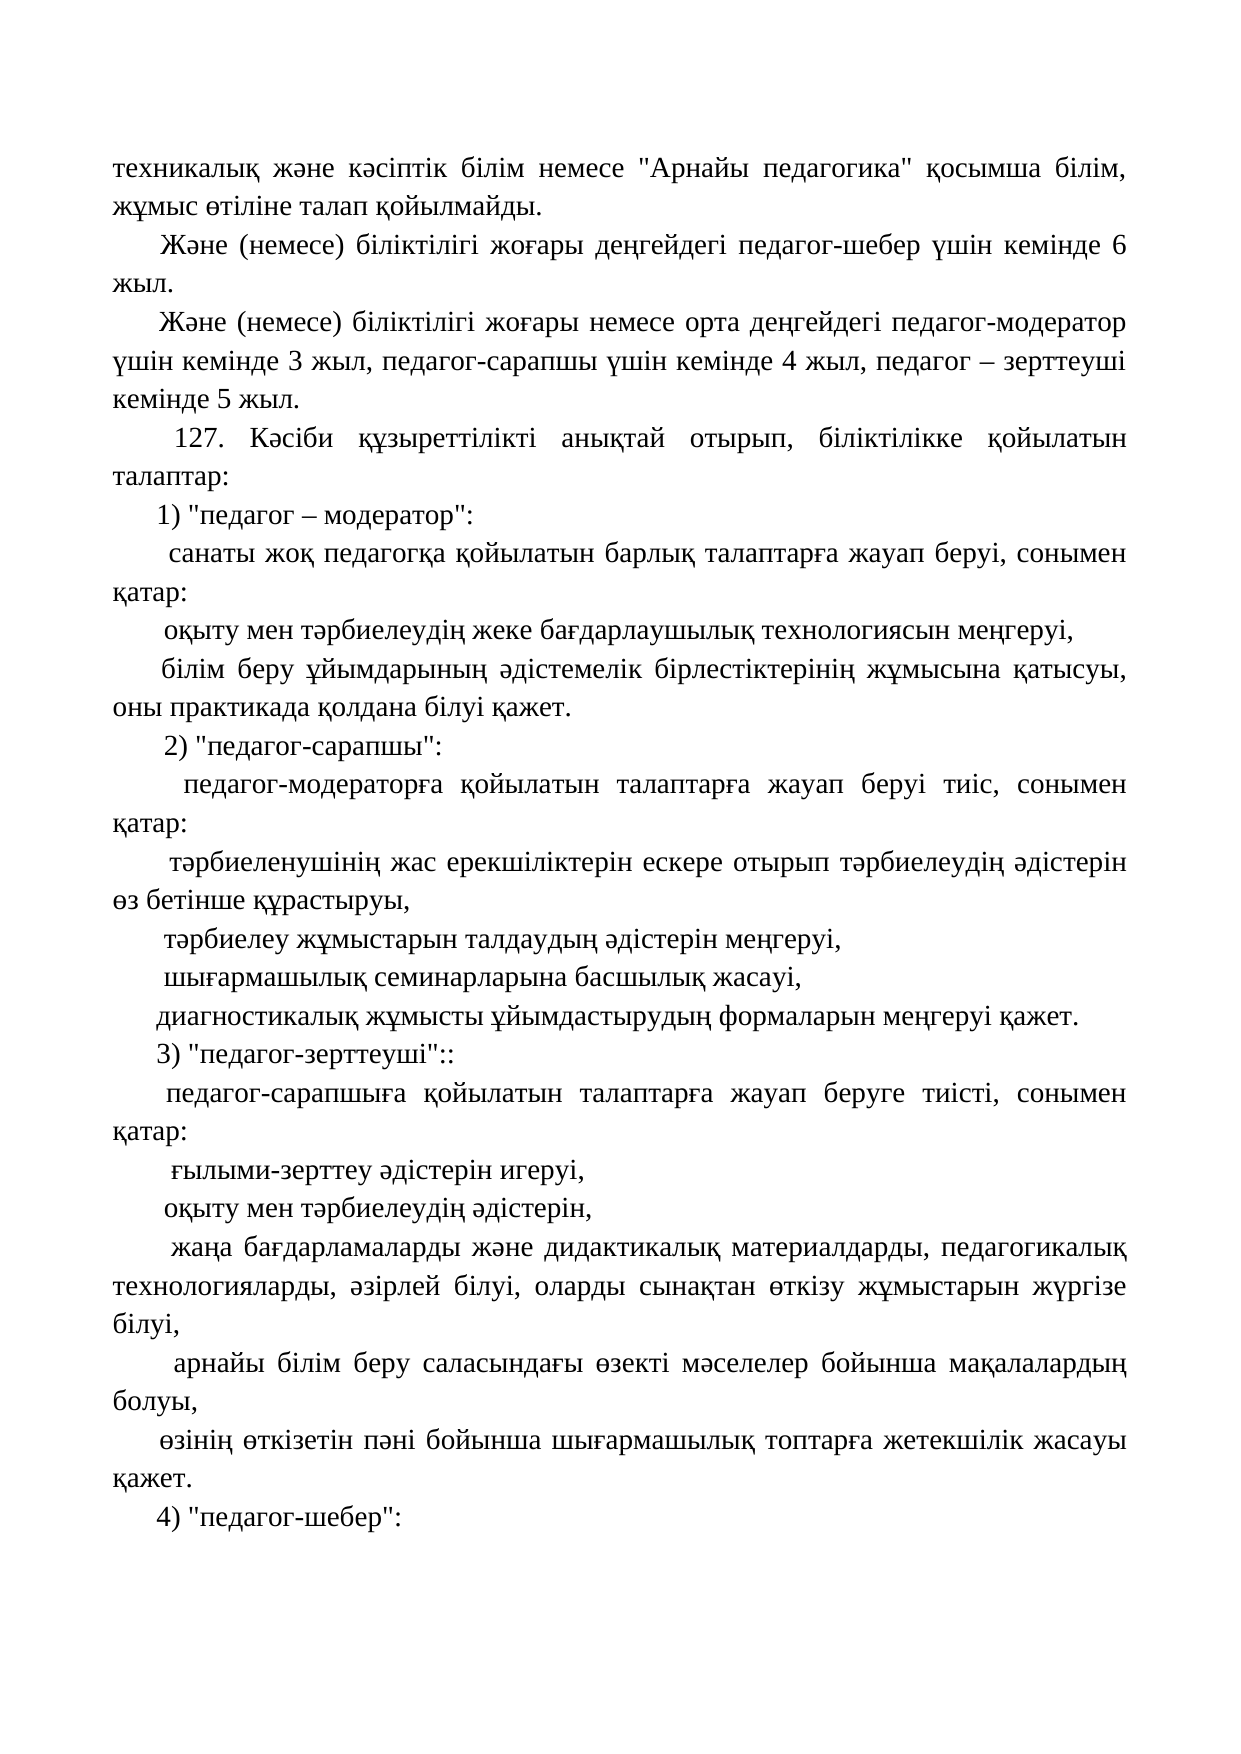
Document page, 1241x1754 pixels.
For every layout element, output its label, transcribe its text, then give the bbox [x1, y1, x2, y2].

text оқыту мен тәрбиелеудің әдістерін, [112, 1191, 1128, 1224]
text 127. Кәсіби құзыреттілікті анықтай отырып, біліктілікке қойылатын талаптар: [112, 420, 1128, 492]
text 2) "педагог-сарапшы": [112, 728, 1128, 762]
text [112, 150, 1128, 222]
text өзінің өткізетін пәні бойынша шығармашылық топтарға жетекшілік жасауы қажет. [112, 1422, 1128, 1494]
text педагог-модераторға қойылатын талаптарға жауап беруі тиіс, сонымен қатар: [112, 767, 1128, 839]
text арнайы білім беру саласындағы өзекті мәселелер бойынша мақалалардың болуы, [112, 1345, 1128, 1417]
text тәрбиеленушінің жас ерекшіліктерін ескере отырып тәрбиелеудің әдістерін өз бетінше құрастыруы, [112, 844, 1128, 916]
text жаңа бағдарламаларды және дидактикалық материалдарды, педагогикалық технологияларды, әзірлей білуі, оларды сынақтан өткізу жұмыстарын жүргізе білуі, [112, 1229, 1128, 1340]
text ғылыми-зерттеу әдістерін игеруі, [112, 1152, 1128, 1186]
text Және (немесе) біліктілігі жоғары немесе орта деңгейдегі педагог-модератор үшін кемінде 3 жыл, педагог-сарапшы үшін кемінде 4 жыл, педагог – зерттеуші кемінде 5 жыл. [112, 304, 1128, 415]
text Және (немесе) біліктілігі жоғары деңгейдегі педагог-шебер үшін кемінде 6 жыл. [112, 227, 1128, 299]
text санаты жоқ педагогқа қойылатын барлық талаптарға жауап беруі, сонымен қатар: [112, 535, 1128, 607]
text педагог-сарапшыға қойылатын талаптарға жауап беруге тиісті, сонымен қатар: [112, 1075, 1128, 1147]
text оқыту мен тәрбиелеудің жеке бағдарлаушылық технологиясын меңгеруі, [112, 612, 1128, 646]
text тәрбиелеу жұмыстарын талдаудың әдістерін меңгеруі, [112, 921, 1128, 954]
text 3) "педагог-зерттеуші":: [112, 1036, 1128, 1070]
text шығармашылық семинарларына басшылық жасауі, [112, 959, 1128, 993]
text 1) "педагог – модератор": [112, 497, 1128, 530]
text 4) "педагог-шебер": [112, 1499, 1128, 1532]
text диагностикалық жұмысты ұйымдастырудың формаларын меңгеруі қажет. [112, 998, 1128, 1031]
text білім беру ұйымдарының әдістемелік бірлестіктерінің жұмысына қатысуы, оны практикада қолдана білуі қажет. [112, 651, 1128, 723]
